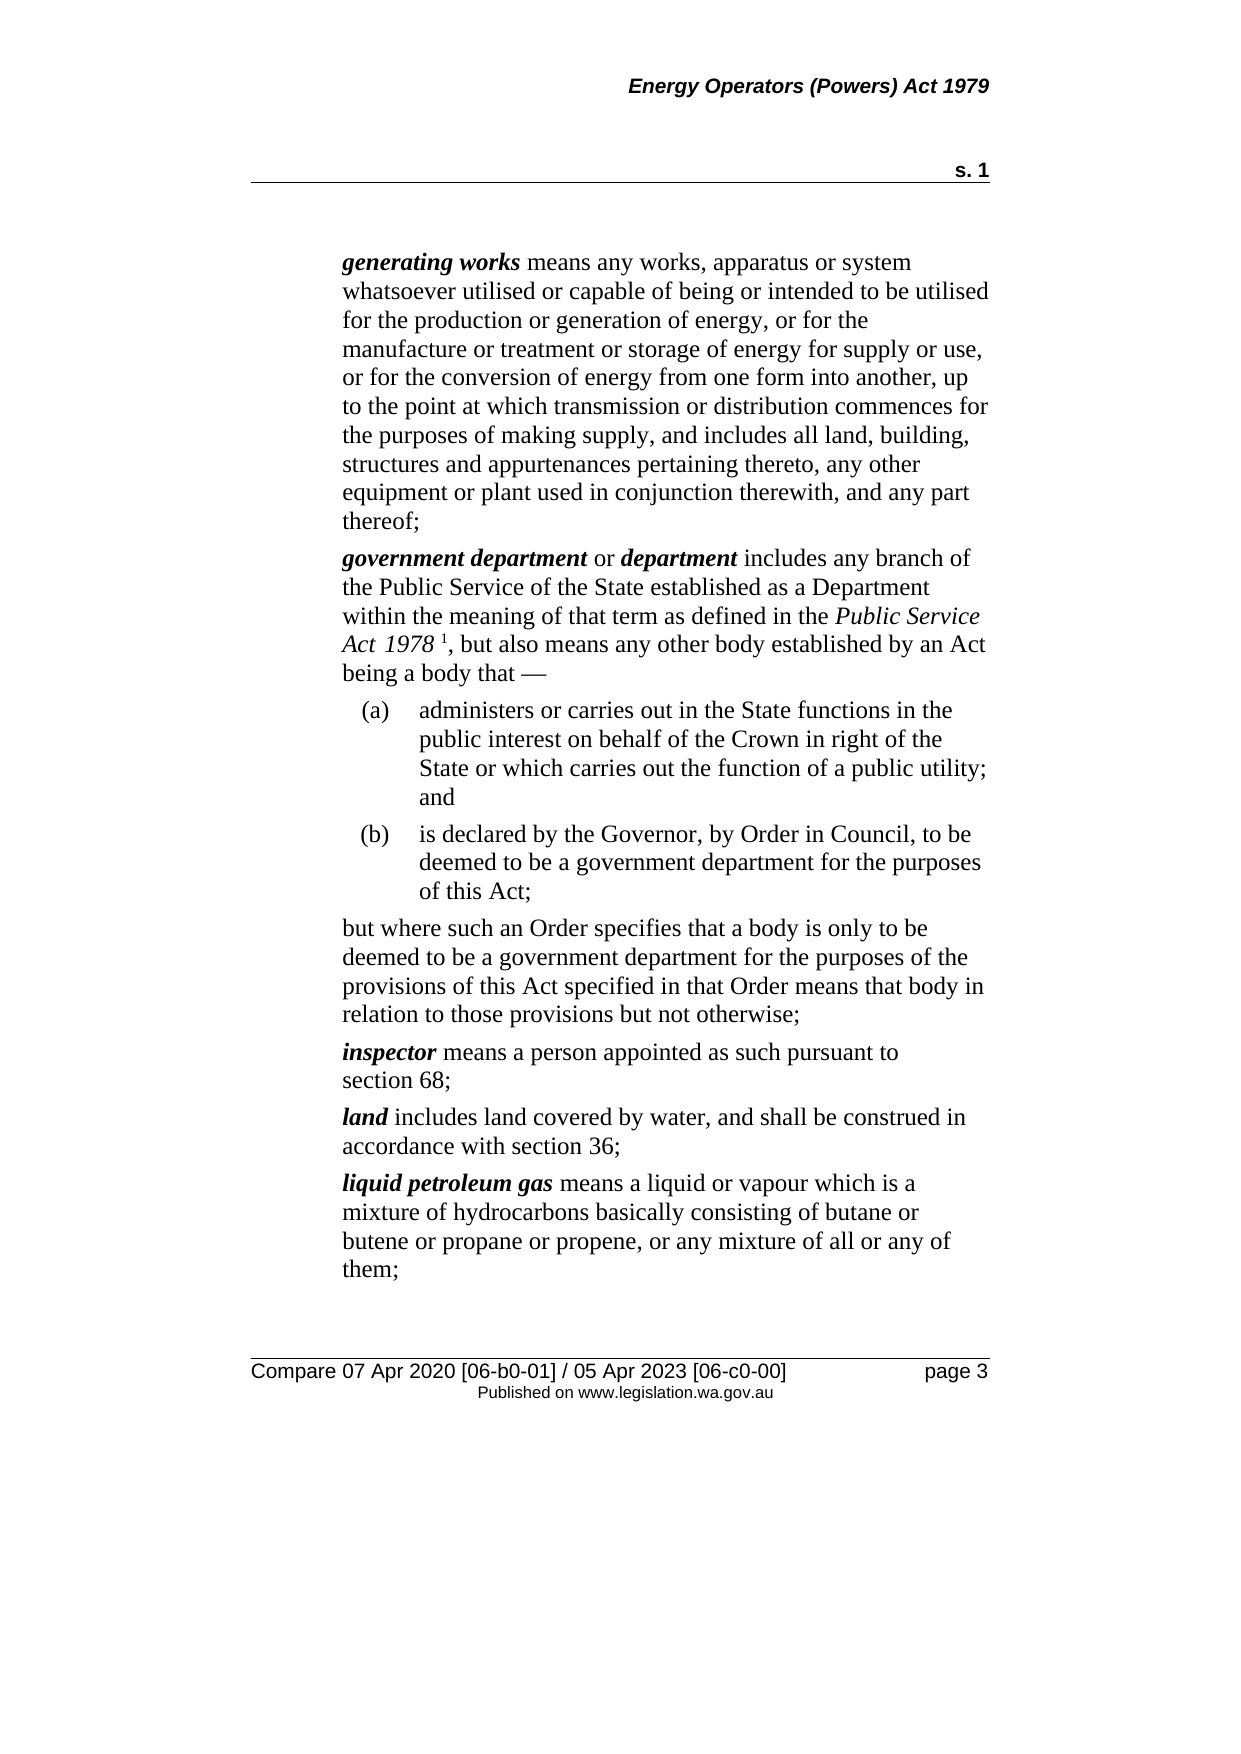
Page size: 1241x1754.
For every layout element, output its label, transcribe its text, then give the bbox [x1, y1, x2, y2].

text inspector means a person appointed as such pursuant to section 68; [251, 1037, 990, 1094]
text generating works means any works, apparatus or system whatsoever utilised or capable of being or intended to be utilised for the production or generation of energy, or for the manufacture or treatment or storage of energy for supply or use, or for the conversion of energy from one form into another, up to the point at which transmission or distribution commences for the purposes of making supply, and includes all land, building, structures and appurtenances pertaining thereto, any other equipment or plant used in conjunction therewith, and any part thereof; [251, 247, 990, 535]
text land includes land covered by water, and shall be construed in accordance with section 36; [251, 1102, 990, 1160]
text liquid petroleum gas means a liquid or vapour which is a mixture of hydrocarbons basically consisting of butane or butene or propane or propene, or any mixture of all or any of them; [251, 1168, 990, 1283]
text (a) administers or carries out in the State functions in the public interest on behalf of the Crown in right of the State or which carries out the function of a public utility; and [251, 695, 990, 810]
text but where such an Order specifies that a body is only to be deemed to be a government department for the purposes of the provisions of this Act specified in that Order means that body in relation to those provisions but not otherwise; [251, 913, 990, 1028]
text (b) is declared by the Governor, by Order in Council, to be deemed to be a government department for the purposes of this Act; [251, 819, 990, 905]
text government department or department includes any branch of the Public Service of the State established as a Department within the meaning of that term as defined in the Public Service Act 1978 1, but also means any other body established by an Act being a body that — [251, 543, 990, 687]
